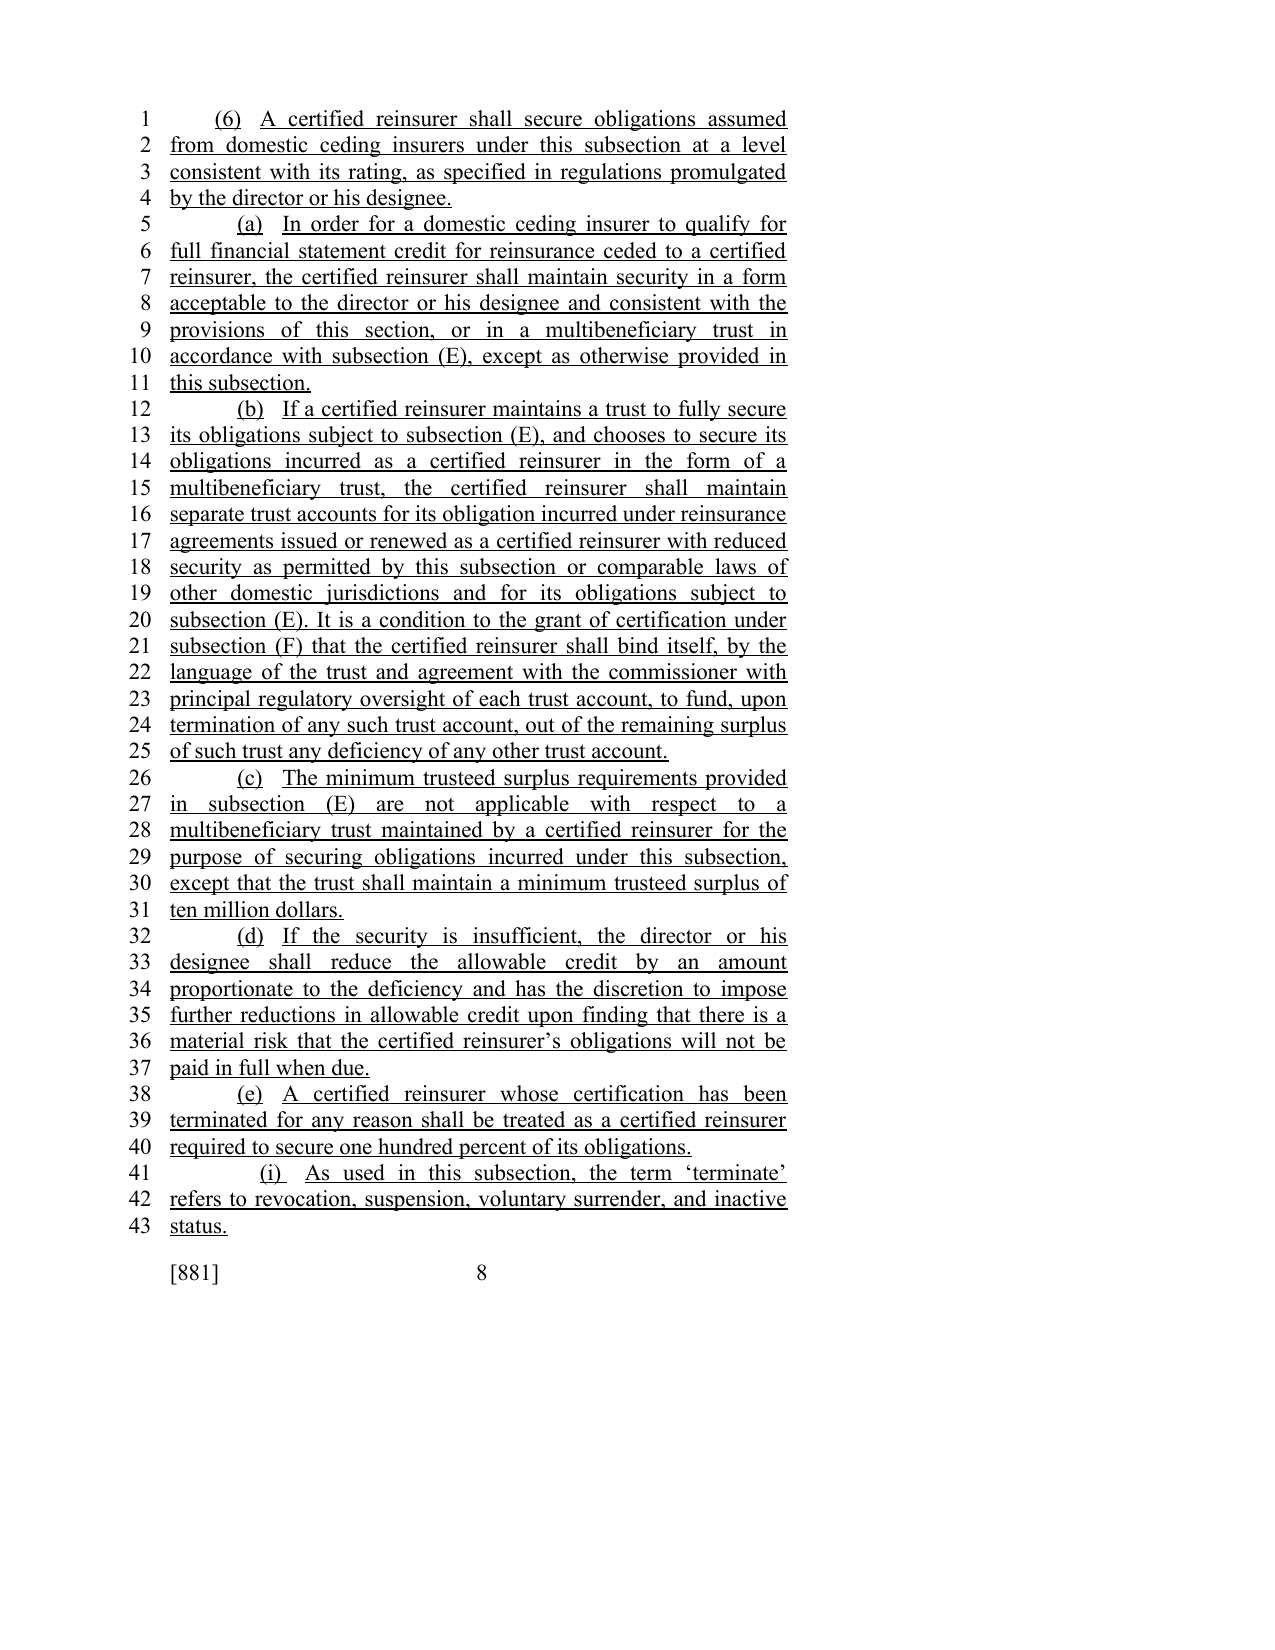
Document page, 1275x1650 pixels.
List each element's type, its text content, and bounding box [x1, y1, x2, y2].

text (6) A certified reinsurer shall secure obligations assumed from domestic ceding insurers under this subsection at a level consistent with its rating, as specified in regulations promulgated by the director or his designee. [169, 182, 787, 210]
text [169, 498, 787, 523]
text (d) If the security is insufficient, the director or his designee shall reduce the allowable credit by an amount proportionate to the deficiency and has the discretion to impose further reductions in allowable credit upon finding that there is a material risk that the certified reinsurer’s obligations will not be paid in full when due. [169, 922, 787, 971]
text (e) A certified reinsurer whose certification has been terminated for any reason shall be treated as a certified reinsurer required to secure one hundred percent of its obligations. [169, 1130, 787, 1159]
text (i) As used in this subsection, the term ‘terminate’ refers to revocation, suspension, voluntary surrender, and inactive status. [169, 1209, 787, 1238]
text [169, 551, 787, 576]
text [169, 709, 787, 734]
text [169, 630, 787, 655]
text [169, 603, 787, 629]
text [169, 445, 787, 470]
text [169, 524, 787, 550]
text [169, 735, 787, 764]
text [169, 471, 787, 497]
text (e) A certified reinsurer whose certification has been terminated for any reason shall be treated as a certified reinsurer required to secure one hundred percent of its obligations. [169, 1080, 787, 1129]
text (a) In order for a domestic ceding insurer to qualify for full financial statement credit for reinsurance ceded to a certified reinsurer, the certified reinsurer shall maintain security in a form acceptable to the director or his designee and consistent with the provisions of this section, or in a multibeneficiary trust in accordance with subsection (E), except as otherwise provided in this subsection. [169, 210, 787, 260]
text (6) A certified reinsurer shall secure obligations assumed from domestic ceding insurers under this subsection at a level consistent with its rating, as specified in regulations promulgated by the director or his designee. [169, 105, 787, 154]
text (i) As used in this subsection, the term ‘terminate’ refers to revocation, suspension, voluntary surrender, and inactive status. [169, 1159, 787, 1208]
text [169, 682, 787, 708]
text (6) A certified reinsurer shall secure obligations assumed from domestic ceding insurers under this subsection at a level consistent with its rating, as specified in regulations promulgated by the director or his designee. [169, 155, 787, 181]
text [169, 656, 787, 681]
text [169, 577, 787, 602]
text (c) The minimum trusteed surplus requirements provided in subsection (E) are not applicable with respect to a multibeneficiary trust maintained by a certified reinsurer for the purpose of securing obligations incurred under this subsection, except that the trust shall maintain a minimum trusteed surplus of ten million dollars. [169, 764, 787, 813]
